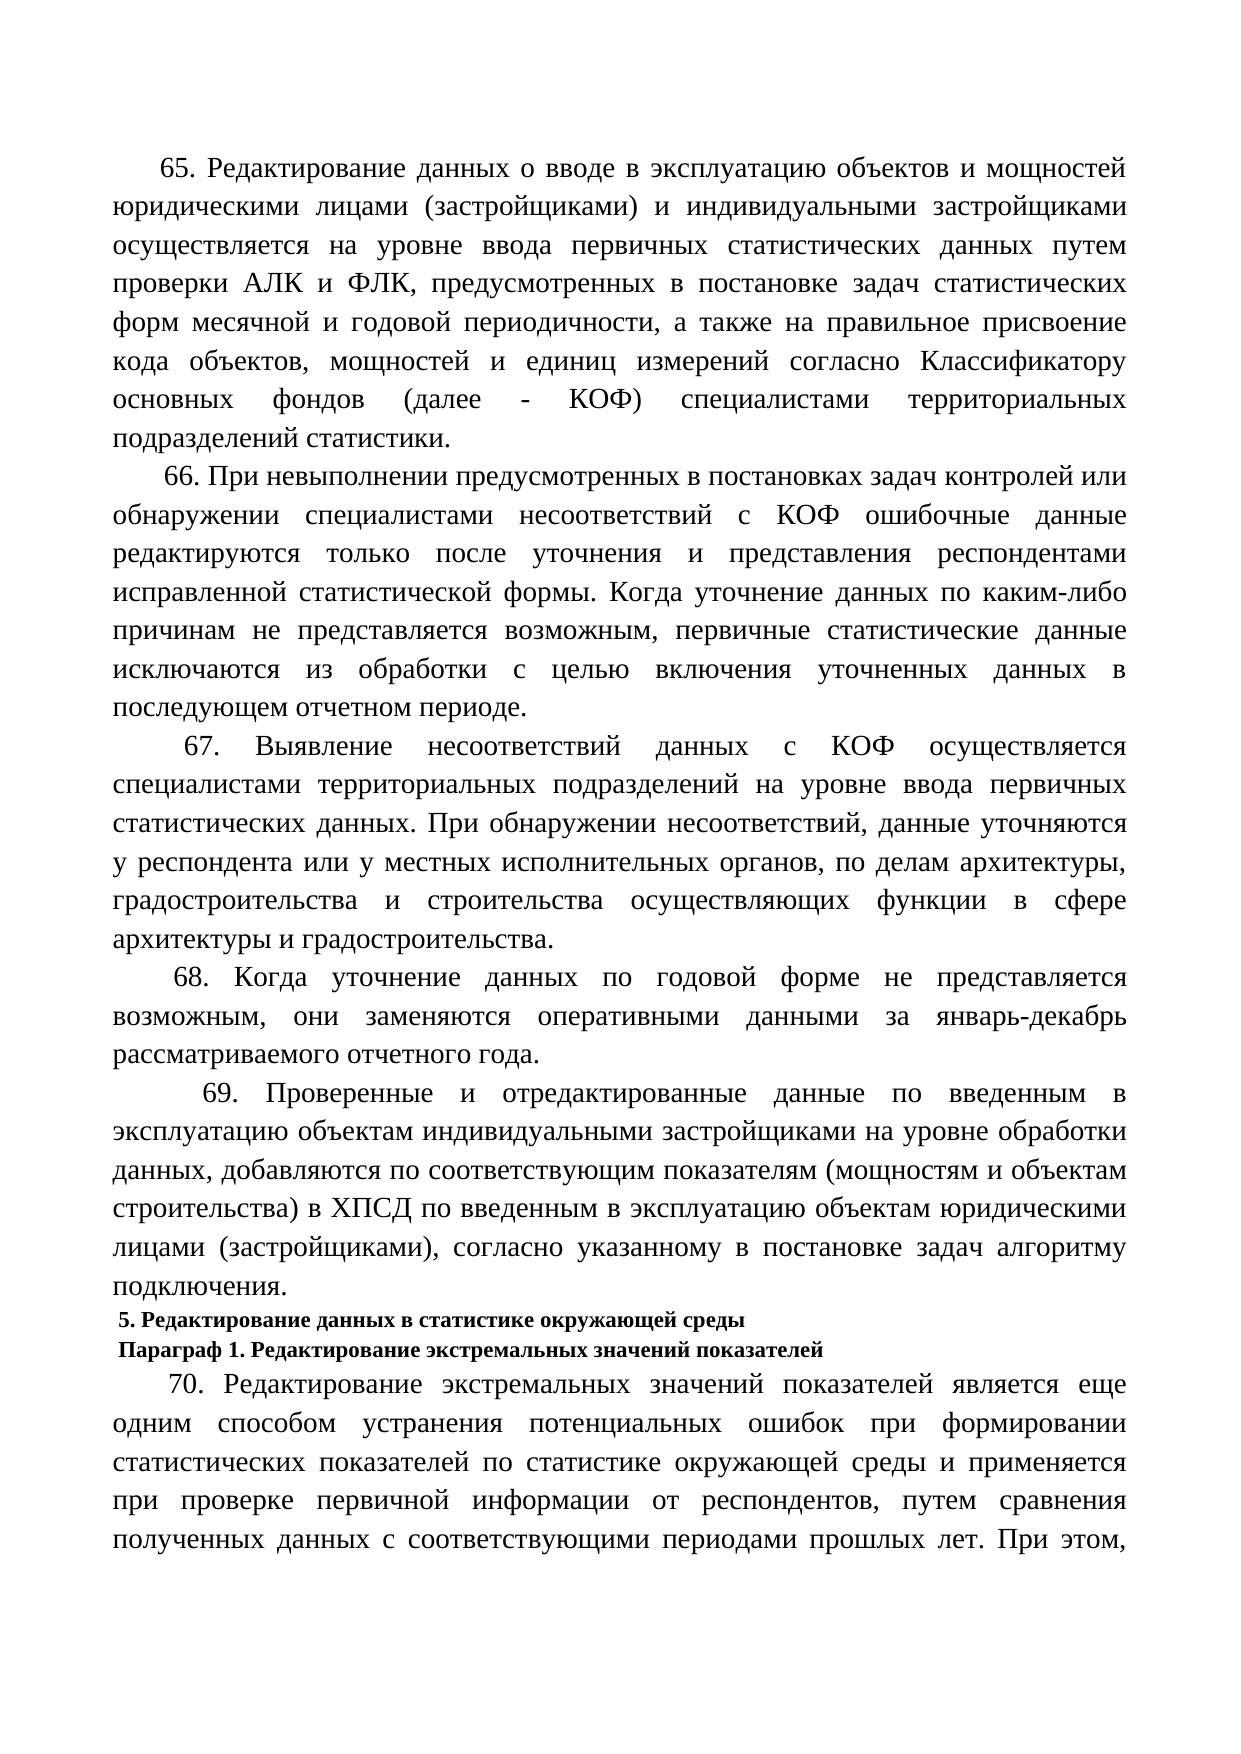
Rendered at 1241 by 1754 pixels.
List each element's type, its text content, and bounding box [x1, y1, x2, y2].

text 67. Выявление несоответствий данных с КОФ осуществляется специалистами территориальных подразделений на уровне ввода первичных статистических данных. При обнаружении несоответствий, данные уточняются у респондента или у местных исполнительных органов, по делам архитектуры, градостроительства и строительства осуществляющих функции в сфере архитектуры и градостроительства. [112, 728, 1128, 954]
text 65. Редактирование данных о вводе в эксплуатацию объектов и мощностей юридическими лицами (застройщиками) и индивидуальными застройщиками осуществляется на уровне ввода первичных статистических данных путем проверки АЛК и ФЛК, предусмотренных в постановке задач статистических форм месячной и годовой периодичности, а также на правильное присвоение кода объектов, мощностей и единиц измерений согласно Классификатору основных фондов (далее - КОФ) специалистами территориальных подразделений статистики. [112, 150, 1128, 453]
text 69. Проверенные и отредактированные данные по введенным в эксплуатацию объектам индивидуальными застройщиками на уровне обработки данных, добавляются по соответствующим показателям (мощностям и объектам строительства) в ХПСД по введенным в эксплуатацию объектам юридическими лицами (застройщиками), согласно указанному в постановке задач алгоритму подключения. [112, 1075, 1128, 1301]
text Параграф 1. Редактирование экстремальных значений показателей [112, 1336, 1128, 1363]
text 5. Редактирование данных в статистике окружающей среды [112, 1306, 1128, 1333]
text 66. При невыполнении предусмотренных в постановках задач контролей или обнаружении специалистами несоответствий с КОФ ошибочные данные редактируются только после уточнения и представления респондентами исправленной статистической формы. Когда уточнение данных по каким-либо причинам не представляется возможным, первичные статистические данные исключаются из обработки с целью включения уточненных данных в последующем отчетном периоде. [112, 458, 1128, 723]
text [112, 1367, 1128, 1554]
text 68. Когда уточнение данных по годовой форме не представляется возможным, они заменяются оперативными данными за январь-декабрь рассматриваемого отчетного года. [112, 959, 1128, 1070]
